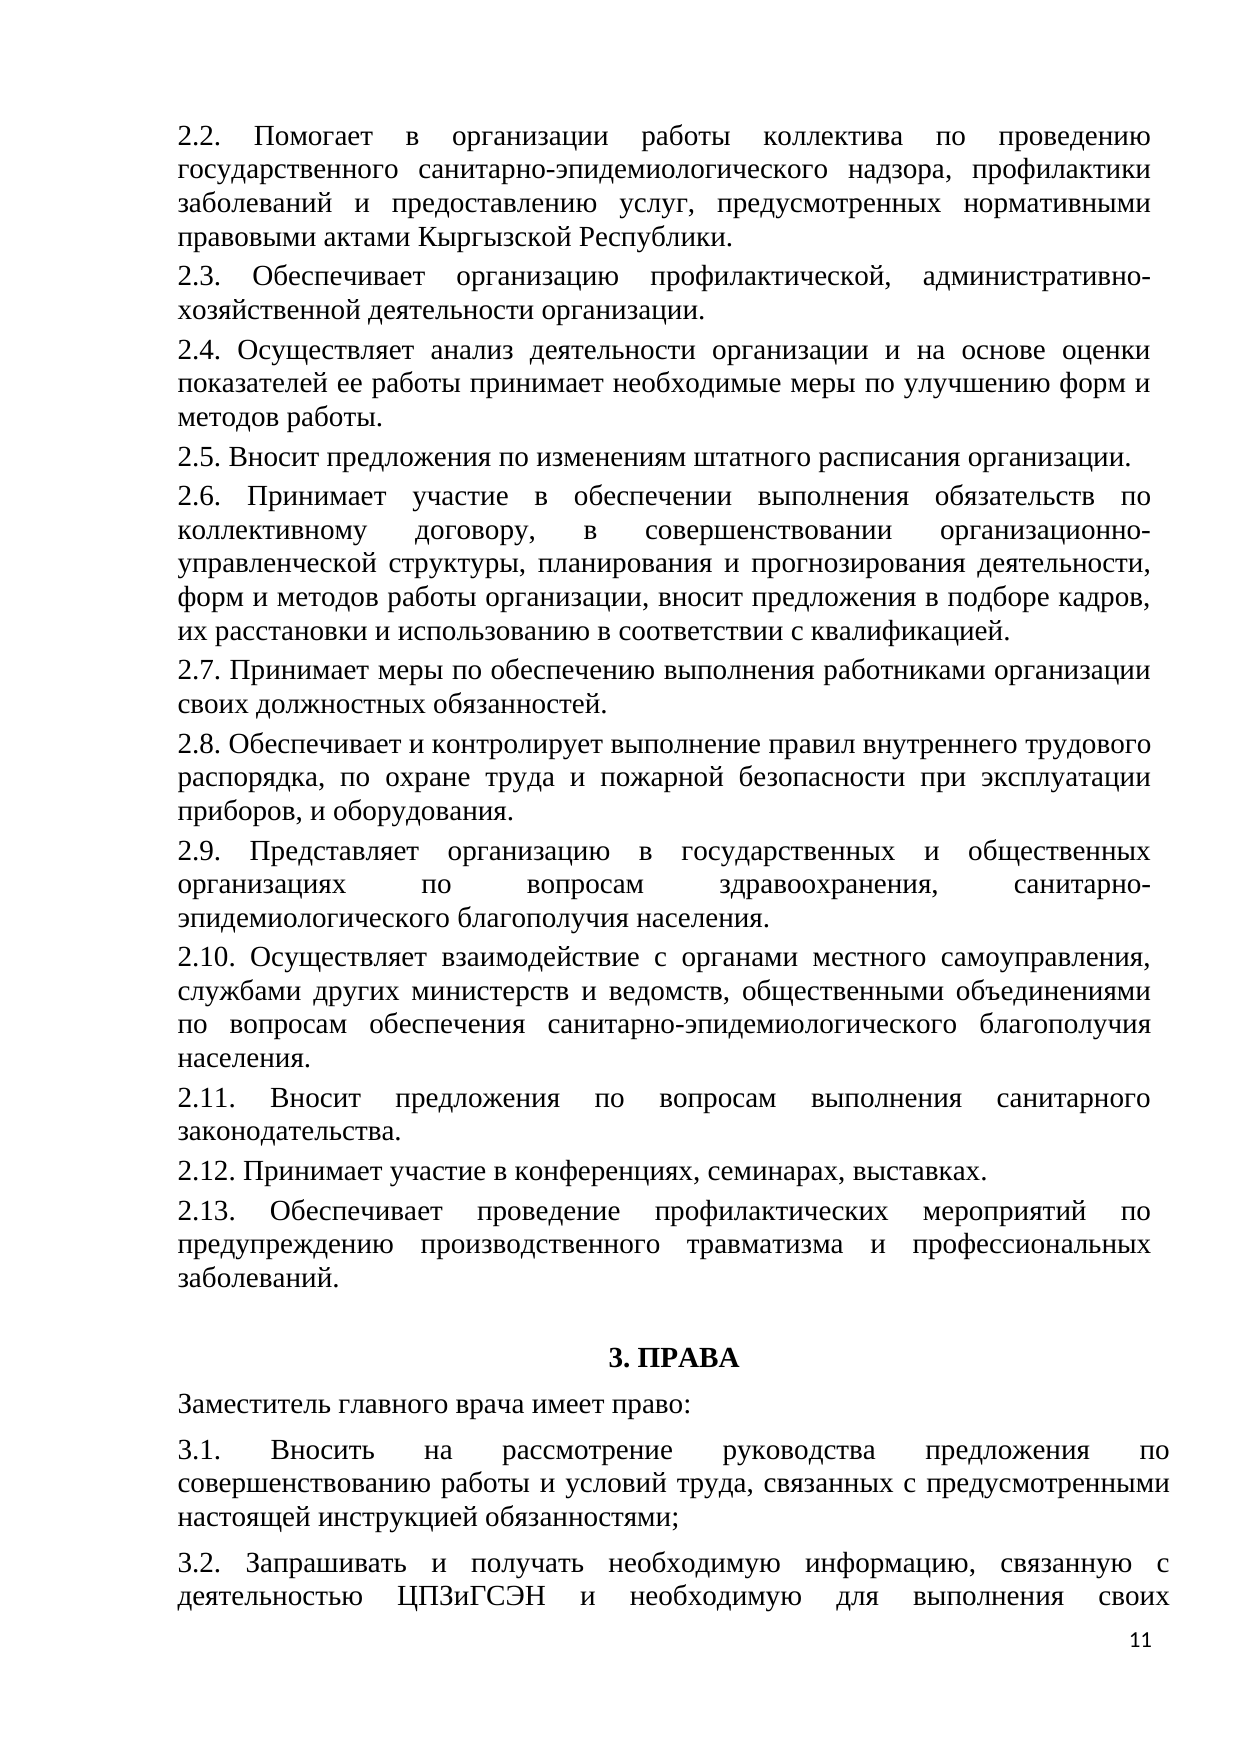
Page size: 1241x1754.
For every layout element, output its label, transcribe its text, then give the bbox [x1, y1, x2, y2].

text 2.5. Вносит предложения по изменениям штатного расписания организации. [177, 439, 1152, 472]
text 2.7. Принимает меры по обеспечению выполнения работниками организации своих должностных обязанностей. [177, 652, 1152, 719]
text 2.11. Вносит предложения по вопросам выполнения санитарного законодательства. [177, 1080, 1152, 1147]
text 3.1. Вносить на рассмотрение руководства предложения по совершенствованию работы и условий труда, связанных с предусмотренными настоящей инструкцией обязанностями; [177, 1432, 1170, 1532]
text 2.9. Представляет организацию в государственных и общественных организациях по вопросам здравоохранения, санитарно- эпидемиологического благополучия населения. [177, 833, 1152, 933]
text 2.3. Обеспечивает организацию профилактической, административно- хозяйственной деятельности организации. [177, 258, 1152, 326]
text 2.12. Принимает участие в конференциях, семинарах, выставках. [177, 1153, 1152, 1187]
text 2.8. Обеспечивает и контролирует выполнение правил внутреннего трудового распорядка, по охране труда и пожарной безопасности при эксплуатации приборов, и оборудования. [177, 726, 1152, 826]
text 2.10. Осуществляет взаимодействие с органами местного самоуправления, службами других министерств и ведомств, общественными объединениями по вопросам обеспечения санитарно-эпидемиологического благополучия населения. [177, 939, 1152, 1074]
text 2.2. Помогает в организации работы коллектива по проведению государственного санитарно-эпидемиологического надзора, профилактики заболеваний и предоставлению услуг, предусмотренных нормативными правовыми актами Кыргызской Республики. [177, 118, 1152, 252]
text 2.4. Осуществляет анализ деятельности организации и на основе оценки показателей ее работы принимает необходимые меры по улучшению форм и методов работы. [177, 332, 1152, 432]
text 2.13. Обеспечивает проведение профилактических мероприятий по предупреждению производственного травматизма и профессиональных заболеваний. [177, 1193, 1152, 1294]
text 3. ПРАВА [177, 1340, 1170, 1373]
text 2.6. Принимает участие в обеспечении выполнения обязательств по коллективному договору, в совершенствовании организационно- управленческой структуры, планирования и прогнозирования деятельности, форм и методов работы организации, вносит предложения в подборе кадров, их расстановки и использованию в соответствии с квалификацией. [177, 478, 1152, 646]
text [177, 1545, 1170, 1612]
text Заместитель главного врача имеет право: [177, 1386, 1170, 1419]
